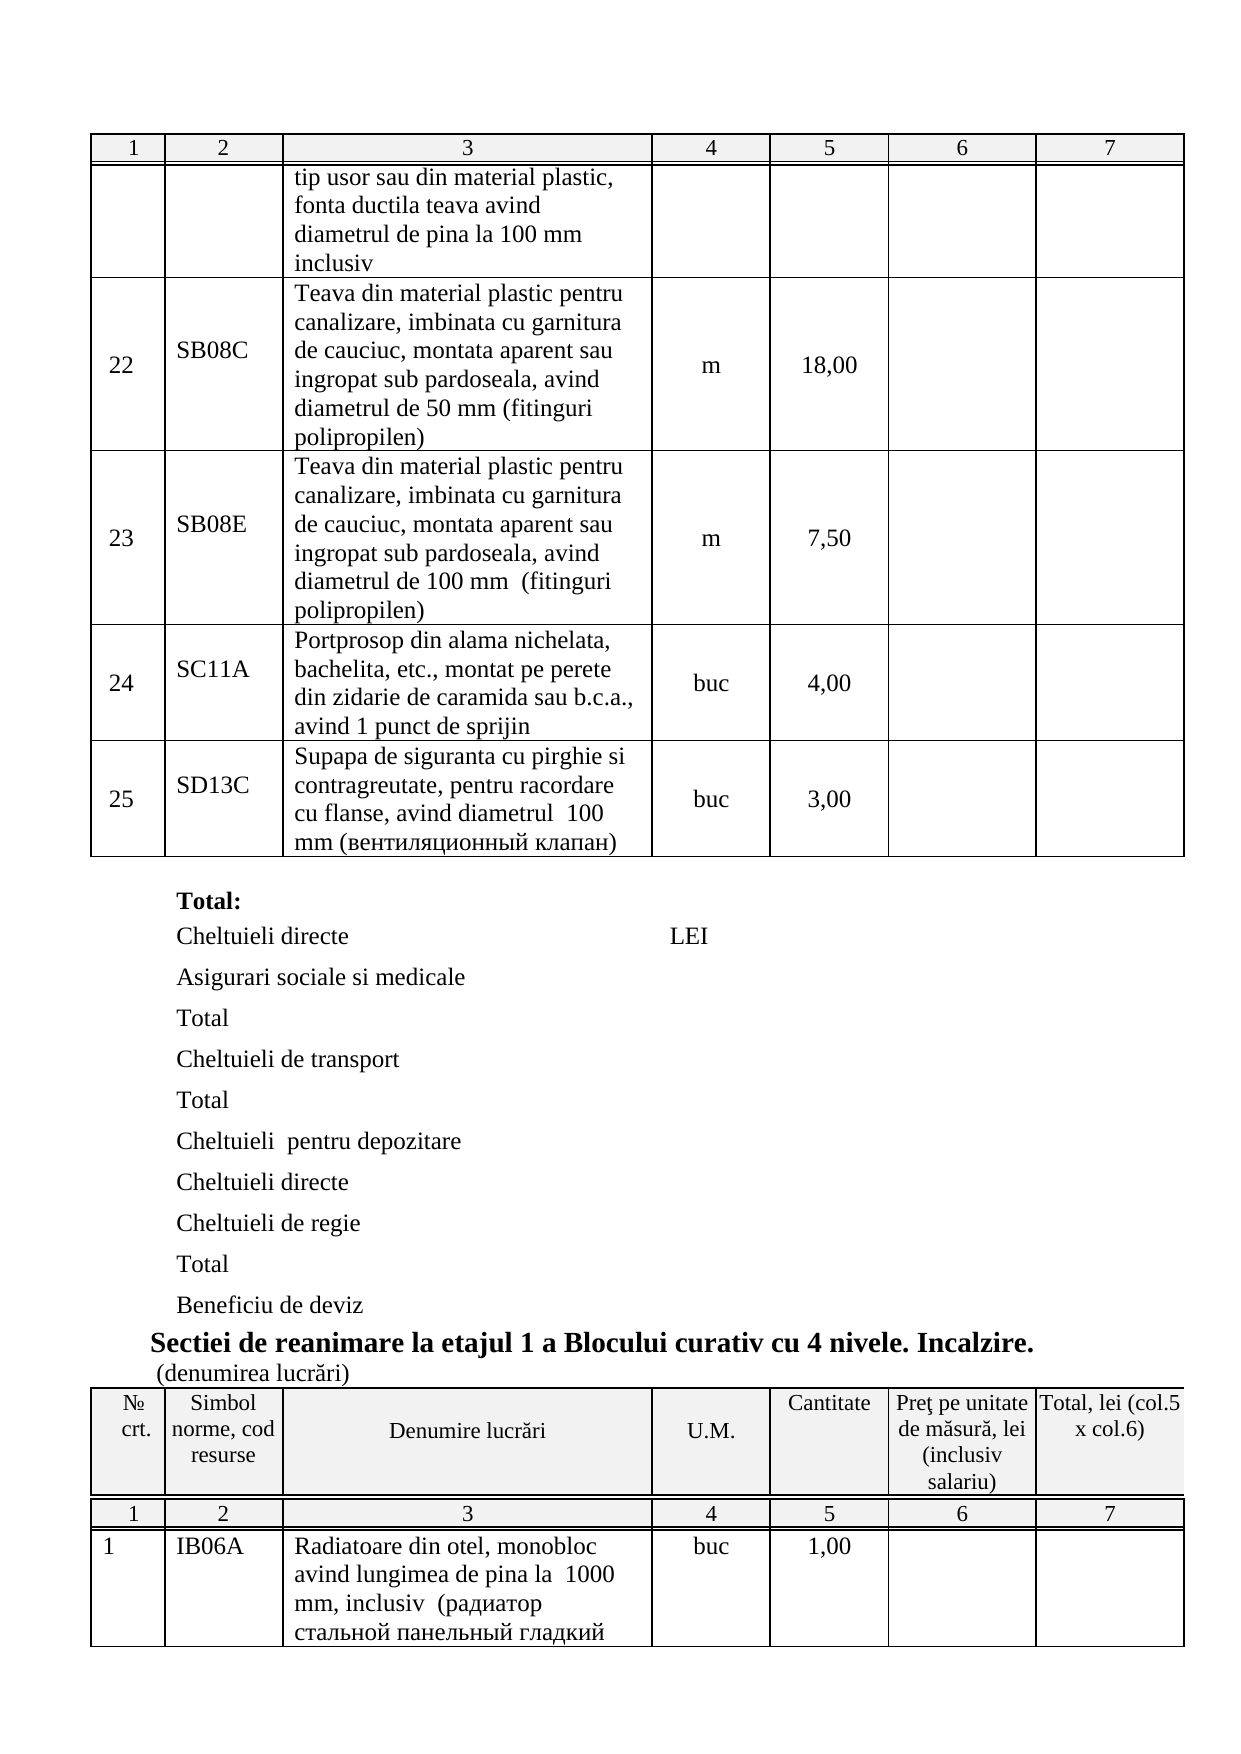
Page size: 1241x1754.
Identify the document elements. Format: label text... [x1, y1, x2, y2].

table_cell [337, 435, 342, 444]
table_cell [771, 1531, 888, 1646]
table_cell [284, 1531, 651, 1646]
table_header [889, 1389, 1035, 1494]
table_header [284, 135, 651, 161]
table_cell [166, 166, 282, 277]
text (denumirea lucrări) [150, 1358, 1107, 1387]
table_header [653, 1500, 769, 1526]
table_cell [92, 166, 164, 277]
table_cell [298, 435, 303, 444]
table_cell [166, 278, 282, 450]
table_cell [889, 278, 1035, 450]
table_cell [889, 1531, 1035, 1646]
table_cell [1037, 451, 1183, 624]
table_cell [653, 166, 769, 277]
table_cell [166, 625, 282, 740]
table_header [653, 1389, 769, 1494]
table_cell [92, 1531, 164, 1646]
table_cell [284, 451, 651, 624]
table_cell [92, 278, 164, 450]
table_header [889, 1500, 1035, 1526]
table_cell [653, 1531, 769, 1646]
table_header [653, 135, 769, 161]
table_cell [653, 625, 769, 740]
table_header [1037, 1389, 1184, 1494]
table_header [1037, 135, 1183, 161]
text Sectiei de reanimare la etajul Blocului curativ cu 4 nivele. Incalzire. [150, 1325, 1107, 1358]
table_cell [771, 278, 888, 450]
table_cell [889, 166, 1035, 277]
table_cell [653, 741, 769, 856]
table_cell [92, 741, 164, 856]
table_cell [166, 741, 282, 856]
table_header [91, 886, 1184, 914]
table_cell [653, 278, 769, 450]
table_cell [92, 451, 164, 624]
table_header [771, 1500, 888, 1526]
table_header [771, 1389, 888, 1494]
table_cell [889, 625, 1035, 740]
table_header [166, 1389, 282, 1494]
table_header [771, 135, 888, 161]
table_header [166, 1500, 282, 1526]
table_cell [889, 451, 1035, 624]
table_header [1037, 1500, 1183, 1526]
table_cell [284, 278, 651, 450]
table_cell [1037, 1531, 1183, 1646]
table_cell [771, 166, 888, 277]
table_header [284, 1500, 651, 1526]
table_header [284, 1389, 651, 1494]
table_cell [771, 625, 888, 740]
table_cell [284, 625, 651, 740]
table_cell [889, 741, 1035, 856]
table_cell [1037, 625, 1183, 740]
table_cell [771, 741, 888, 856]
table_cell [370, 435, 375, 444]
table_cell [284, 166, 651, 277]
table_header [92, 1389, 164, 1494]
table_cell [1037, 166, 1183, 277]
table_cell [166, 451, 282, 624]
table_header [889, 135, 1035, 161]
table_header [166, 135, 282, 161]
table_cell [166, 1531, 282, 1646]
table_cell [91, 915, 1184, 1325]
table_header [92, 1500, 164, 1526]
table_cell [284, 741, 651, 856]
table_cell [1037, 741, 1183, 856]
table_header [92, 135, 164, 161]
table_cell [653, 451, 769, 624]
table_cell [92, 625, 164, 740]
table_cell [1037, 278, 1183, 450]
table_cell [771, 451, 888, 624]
